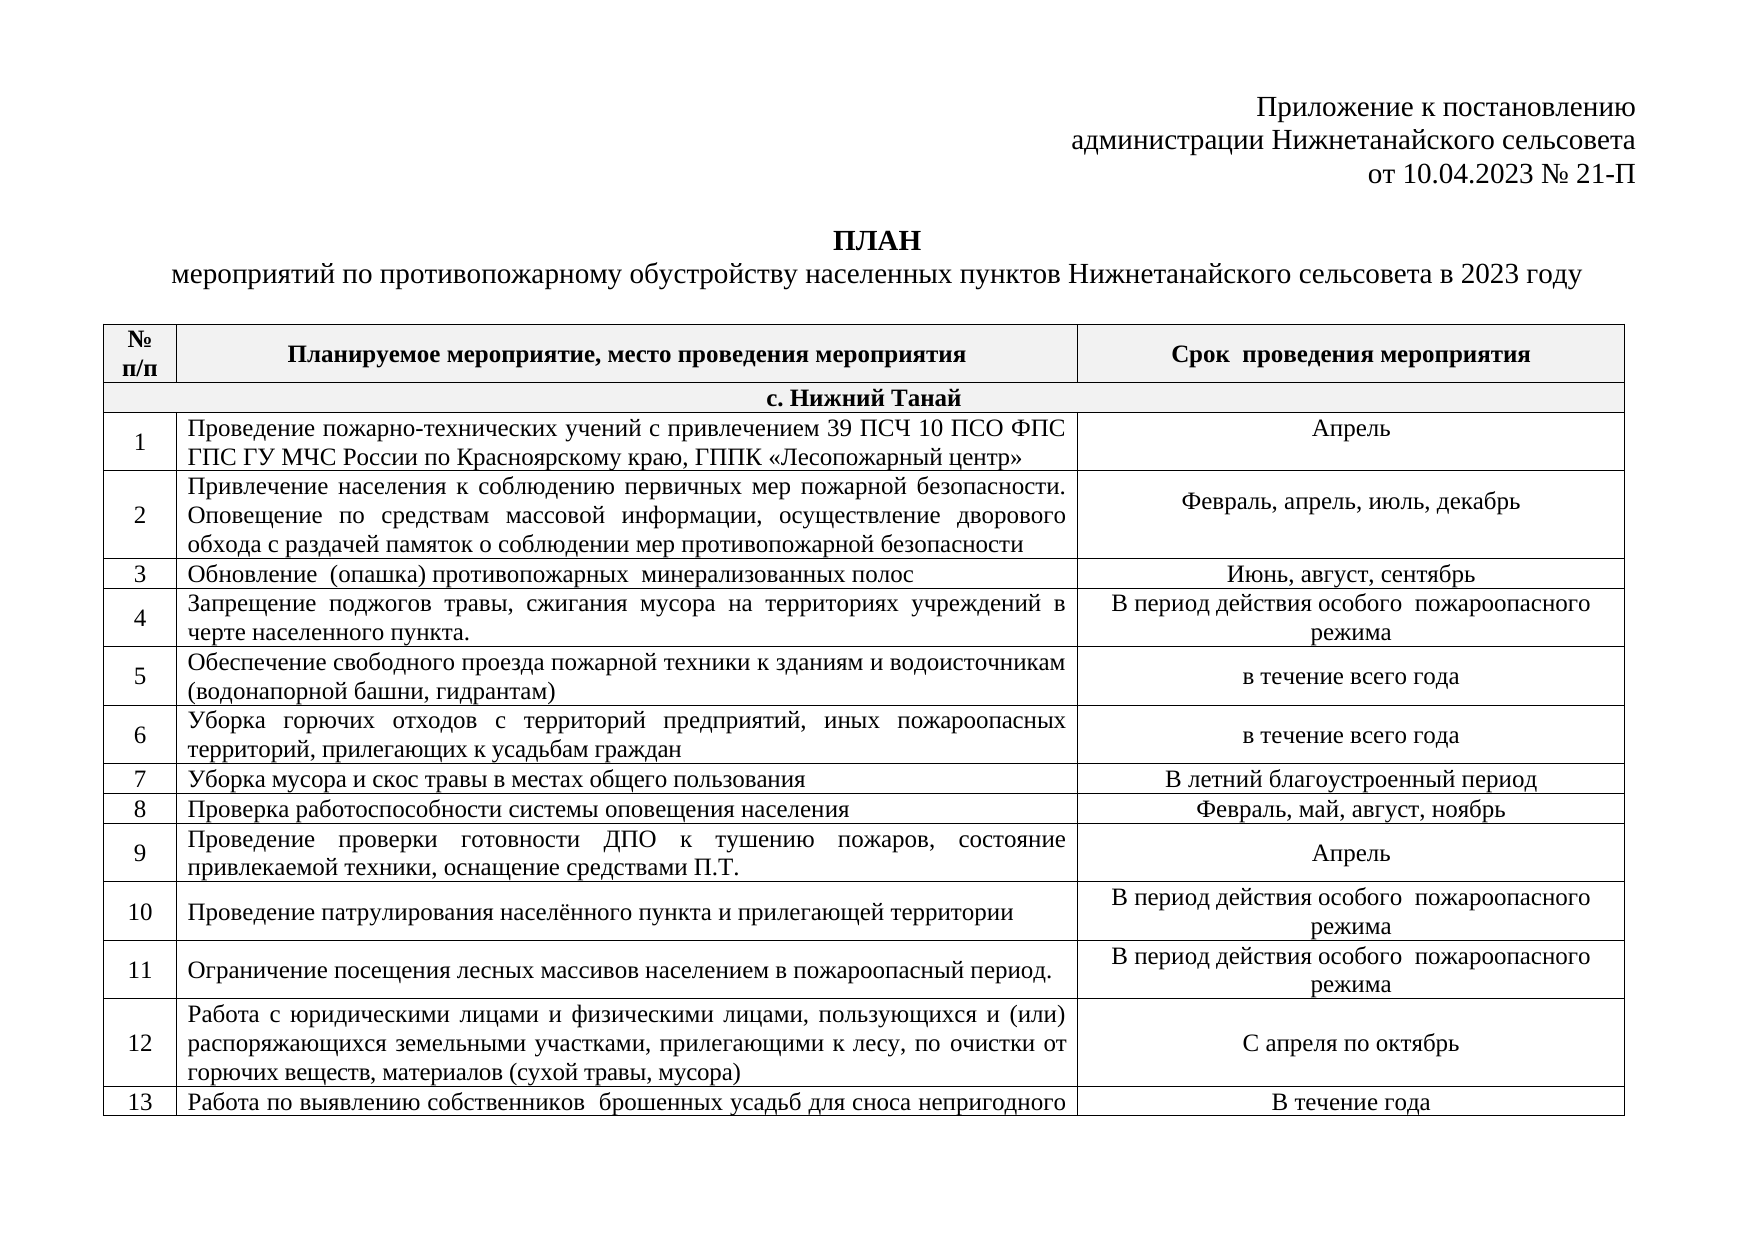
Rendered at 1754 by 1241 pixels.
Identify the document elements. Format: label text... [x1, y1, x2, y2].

table_cell Февраль, май, август, ноябрь [1078, 794, 1624, 823]
table_cell 9 [104, 824, 176, 881]
table_cell в течение всего года [1078, 706, 1624, 763]
table_cell Апрель [1078, 413, 1624, 470]
text администрации Нижнетанайского сельсовета [118, 122, 1636, 156]
table_cell Проведение проверки готовности ДПО к тушению пожаров, состояние привлекаемой техники, оснащение средствами П.Т. [177, 824, 1077, 881]
table_cell Уборка мусора и скос травы в местах общего пользования [177, 764, 1077, 793]
table_cell 8 [104, 794, 176, 823]
text мероприятий по противопожарному обустройству населенных пунктов Нижнетанайского сельсовета в 2023 году [118, 256, 1636, 290]
table_cell Работа с юридическими лицами и физическими лицами, пользующихся и (или) распоряжающихся земельными участками, прилегающими к лесу, по очистки от горючих веществ, материалов (сухой травы, мусора) [177, 999, 1077, 1086]
table_cell 5 [104, 647, 176, 704]
table_cell Обеспечение свободного проезда пожарной техники к зданиям и водоисточникам (водонапорной башни, гидрантам) [177, 647, 1077, 704]
table_cell В период действия особого пожароопасного режима [1078, 589, 1624, 646]
table_cell 4 [104, 589, 176, 646]
table_cell С апреля по октябрь [1078, 999, 1624, 1086]
table_cell В период действия особого пожароопасного режима [1078, 882, 1624, 940]
table_cell 2 [104, 471, 176, 558]
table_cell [177, 1087, 1077, 1115]
table_cell Обновление (опашка) противопожарных минерализованных полос [177, 559, 1077, 587]
table_cell 12 [104, 999, 176, 1086]
table_cell Привлечение населения к соблюдению первичных мер пожарной безопасности. Оповещение по средствам массовой информации, осуществление дворового обхода с раздачей памяток о соблюдении мер противопожарной безопасности [177, 471, 1077, 558]
table_cell Ограничение посещения лесных массивов населением в пожароопасный период. [177, 941, 1077, 998]
table_cell 10 [104, 882, 176, 940]
table_cell В период действия особого пожароопасного режима [1078, 941, 1624, 998]
table_cell 13 [104, 1087, 176, 1115]
table_cell В летний благоустроенный период [1078, 764, 1624, 793]
table_cell 7 [104, 764, 176, 793]
table_cell Проведение пожарно-технических учений с привлечением 39 ПСЧ 10 ПСО ФПС ГПС ГУ МЧС России по Красноярскому краю, ГППК «Лесопожарный центр» [177, 413, 1077, 470]
table_cell В течение года [1078, 1087, 1624, 1115]
table_cell в течение всего года [1078, 647, 1624, 704]
table_cell Уборка горючих отходов с территорий предприятий, иных пожароопасных территорий, прилегающих к усадьбам граждан [177, 706, 1077, 763]
table_cell Апрель [1078, 824, 1624, 881]
table_cell 1 [104, 413, 176, 470]
table_header Срок проведения мероприятия [1078, 325, 1624, 382]
table_cell Февраль, апрель, июль, декабрь [1078, 471, 1624, 558]
table_cell 6 [104, 706, 176, 763]
table_header Планируемое мероприятие, место проведения мероприятия [177, 325, 1077, 382]
table_cell 3 [104, 559, 176, 587]
table_cell с. Нижний Танай [104, 383, 1624, 412]
text Приложение к постановлению [118, 89, 1636, 122]
text ПЛАН [118, 223, 1636, 256]
table_header № п/п [104, 325, 176, 382]
table_cell Июнь, август, сентябрь [1078, 559, 1624, 587]
table_cell Проверка работоспособности системы оповещения населения [177, 794, 1077, 823]
table_cell Проведение патрулирования населённого пункта и прилегающей территории [177, 882, 1077, 940]
table_cell Запрещение поджогов травы, сжигания мусора на территориях учреждений в черте населенного пункта. [177, 589, 1077, 646]
table_cell 11 [104, 941, 176, 998]
text от 10.04.2023 № 21-П [118, 156, 1636, 189]
